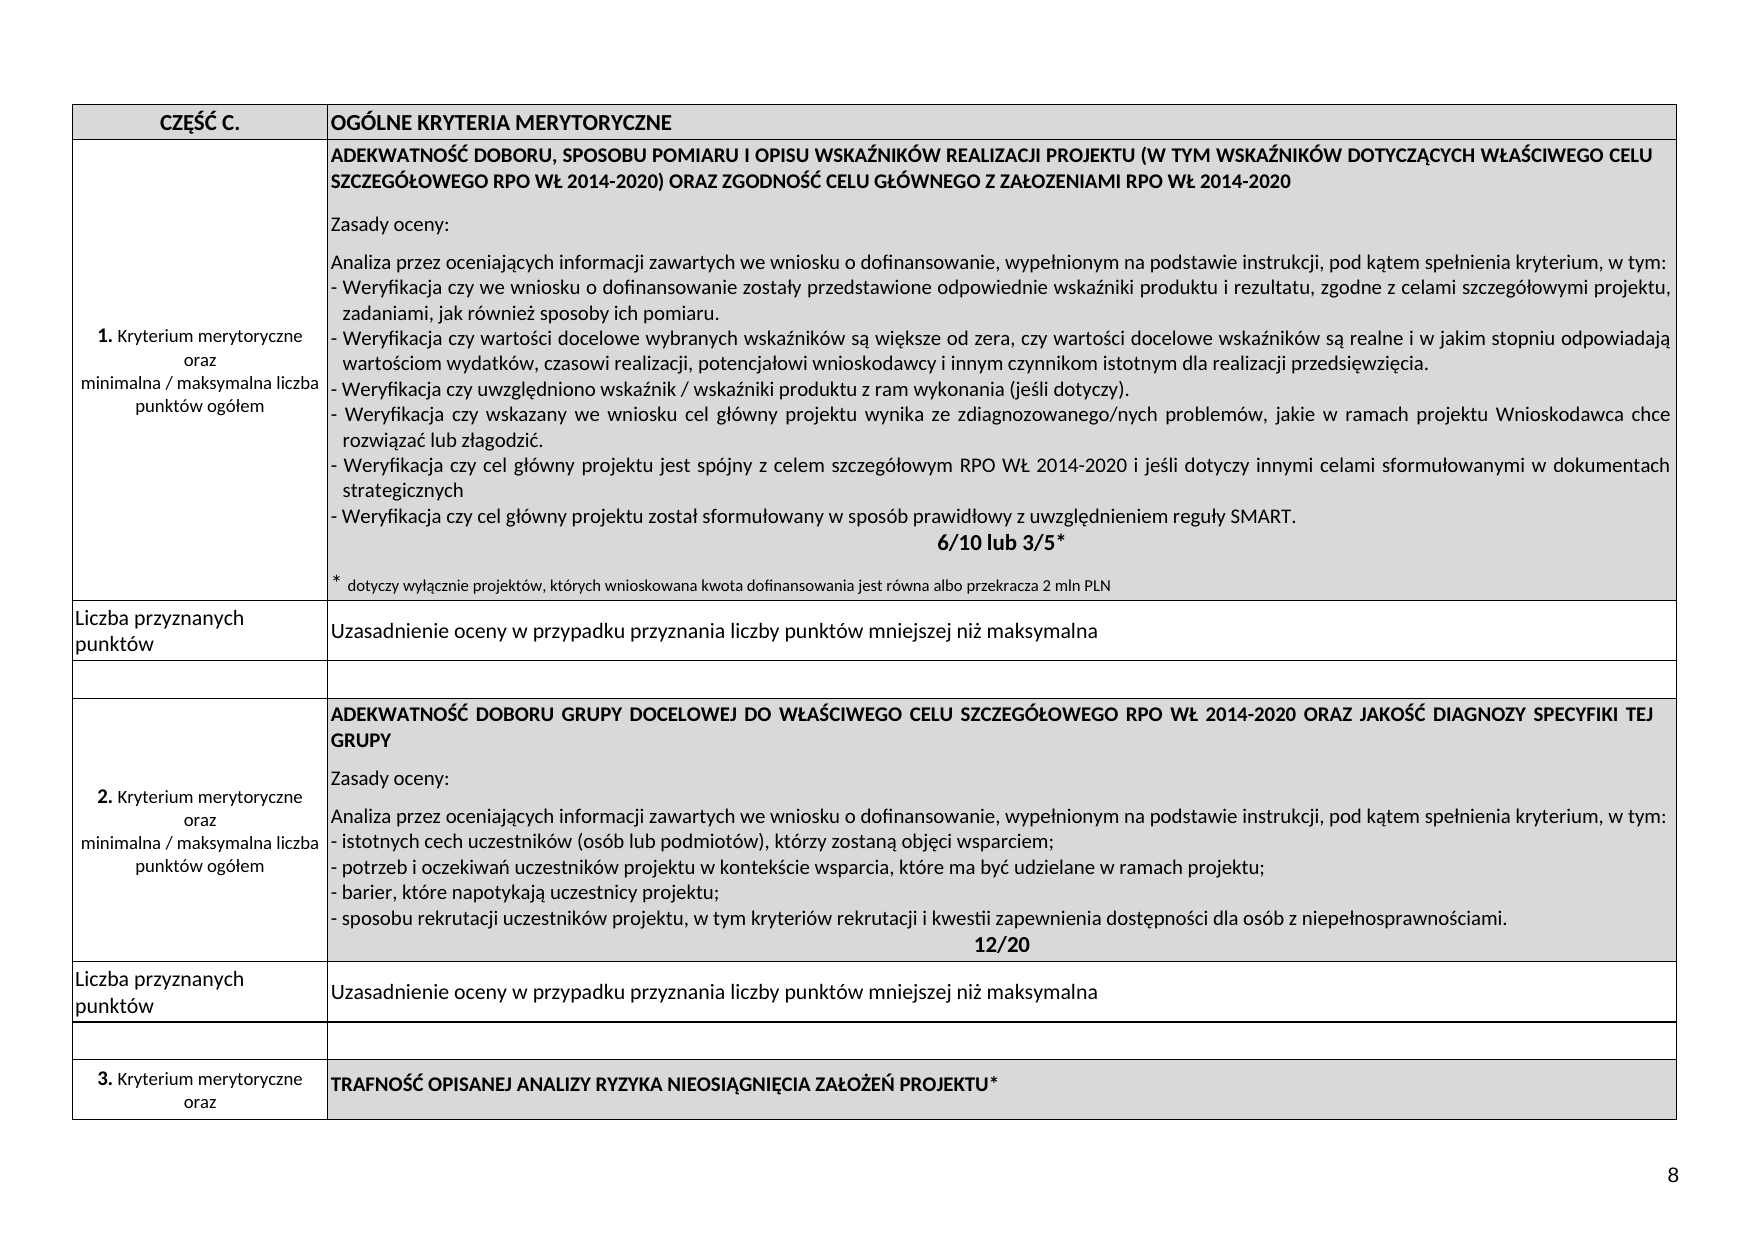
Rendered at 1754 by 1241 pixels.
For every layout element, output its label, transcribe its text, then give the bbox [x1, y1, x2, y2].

table_cell [73, 661, 327, 698]
table_cell ADEKWATNOŚĆ DOBORU GRUPY DOCELOWEJ DO WŁAŚCIWEGO CELU SZCZEGÓŁOWEGO RPO WŁ 2014-2020 ORAZ JAKOŚĆ DIAGNOZY SPECYFIKI TEJ GRUPY Zasady oceny: Analiza przez oceniających informacji zawartych we wniosku o dofinansowanie, wypełnionym na podstawie instrukcji, pod kątem spełnienia kryterium, w tym: - istotnych cech uczestników (osób lub podmiotów), którzy zostaną objęci wsparciem; - potrzeb i oczekiwań uczestników projektu w kontekście wsparcia, które ma być udzielane w ramach projektu; - barier, które napotykają uczestnicy projektu; - sposobu rekrutacji uczestników projektu, w tym kryteriów rekrutacji i kwestii zapewnienia dostępności dla osób z niepełnosprawnościami. 12/20 [328, 699, 1676, 961]
table_cell ADEKWATNOŚĆ DOBORU, SPOSOBU POMIARU I OPISU WSKAŹNIKÓW REALIZACJI PROJEKTU (W TYM WSKAŹNIKÓW DOTYCZĄCYCH WŁAŚCIWEGO CELU SZCZEGÓŁOWEGO RPO WŁ 2014-2020) ORAZ ZGODNOŚĆ CELU GŁÓWNEGO Z ZAŁOZENIAMI RPO WŁ 2014-2020 Zasady oceny: Analiza przez oceniających informacji zawartych we wniosku o dofinansowanie, wypełnionym na podstawie instrukcji, pod kątem spełnienia kryterium, w tym: - Weryfikacja czy we wniosku o dofinansowanie zostały przedstawione odpowiednie wskaźniki produktu i rezultatu, zgodne z celami szczegółowymi projektu, zadaniami, jak również sposoby ich pomiaru. - Weryfikacja czy wartości docelowe wybranych wskaźników są większe od zera, czy wartości docelowe wskaźników są realne i w jakim stopniu odpowiadają wartościom wydatków, czasowi realizacji, potencjałowi wnioskodawcy i innym czynnikom istotnym dla realizacji przedsięwzięcia. - Weryfikacja czy uwzględniono wskaźnik / wskaźniki produktu z ram wykonania (jeśli dotyczy). - Weryfikacja czy wskazany we wniosku cel główny projektu wynika ze zdiagnozowanego/nych problemów, jakie w ramach projektu Wnioskodawca chce rozwiązać lub złagodzić. - Weryfikacja czy cel główny projektu jest spójny z celem szczegółowym RPO WŁ 2014-2020 i jeśli dotyczy innymi celami sformułowanymi w dokumentach strategicznych - Weryfikacja czy cel główny projektu został sformułowany w sposób prawidłowy z uwzględnieniem reguły SMART. 6/10 lub 3/5* * dotyczy wyłącznie projektów, których wnioskowana kwota dofinansowania jest równa albo przekracza 2 mln PLN [328, 140, 1676, 600]
table_cell 2. Kryterium merytoryczne oraz minimalna / maksymalna liczba punktów ogółem [73, 699, 327, 961]
table_header OGÓLNE KRYTERIA MERYTORYCZNE [328, 105, 1676, 139]
table_cell [328, 1023, 1676, 1059]
table_cell Uzasadnienie oceny w przypadku przyznania liczby punktów mniejszej niż maksymalna [328, 601, 1676, 660]
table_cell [73, 1060, 327, 1119]
table_cell [328, 661, 1676, 698]
table_cell 1. Kryterium merytoryczne oraz minimalna / maksymalna liczba punktów ogółem [73, 140, 327, 600]
table_cell Liczba przyznanych punktów [73, 962, 327, 1021]
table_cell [328, 1060, 1676, 1119]
table_cell [73, 1023, 327, 1059]
table_cell Liczba przyznanych punktów [73, 601, 327, 660]
table_cell Uzasadnienie oceny w przypadku przyznania liczby punktów mniejszej niż maksymalna [328, 962, 1676, 1021]
table_header CZĘŚĆ C. [73, 105, 327, 139]
